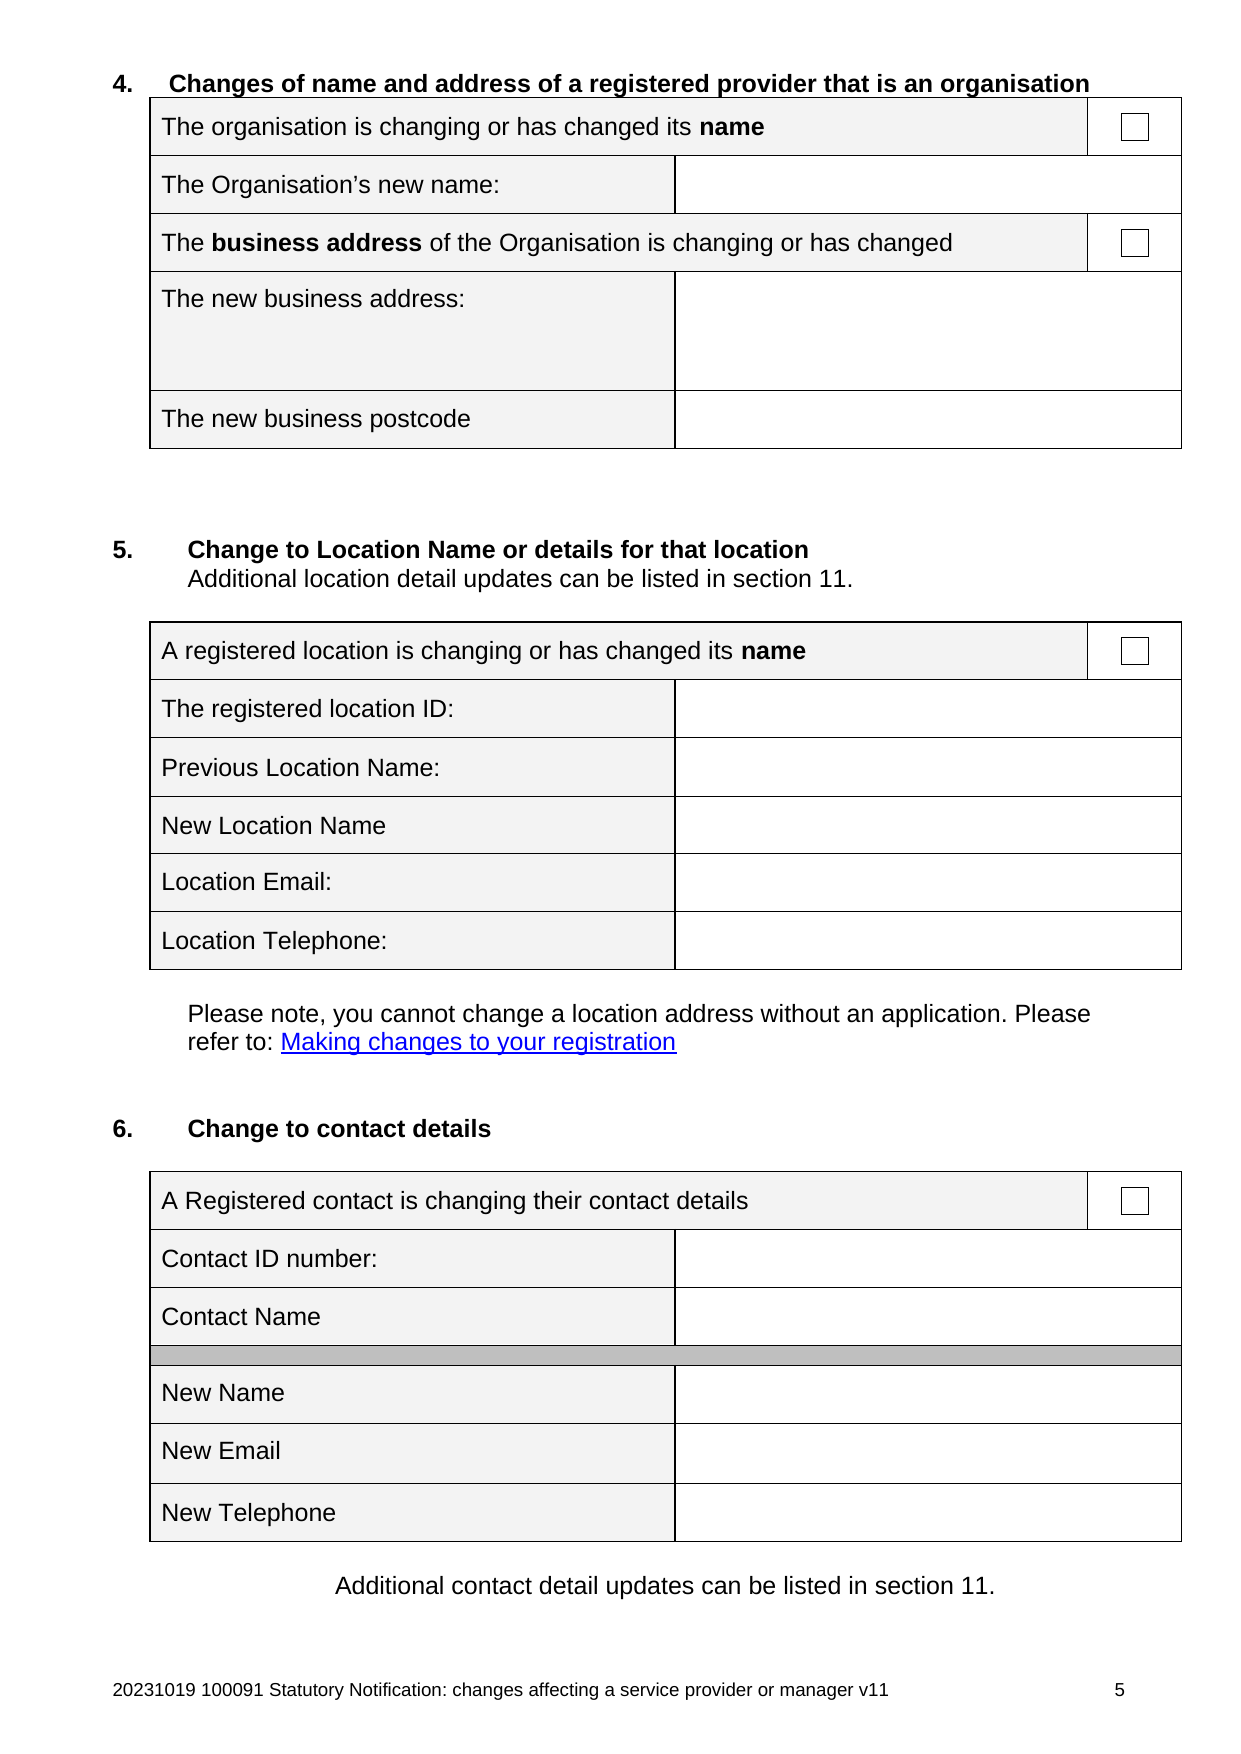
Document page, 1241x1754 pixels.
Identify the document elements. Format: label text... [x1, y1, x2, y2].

table_cell Location Telephone: [151, 912, 674, 969]
table_cell [676, 391, 1181, 448]
table_cell [676, 1366, 1181, 1423]
table_cell [676, 1230, 1181, 1287]
table_cell Location Email: [151, 854, 674, 911]
table_cell [676, 1484, 1181, 1541]
table_header [1088, 98, 1181, 155]
table_cell New Name [151, 1366, 674, 1423]
table_cell [676, 272, 1181, 390]
text Additional location detail updates can be listed in section 11. [187, 564, 1144, 593]
table_header A Registered contact is changing their contact details [151, 1172, 1087, 1229]
table_cell The business address of the Organisation is changing or has changed [151, 214, 1087, 271]
text Please note, you cannot change a location address without an application. Please refer to: Making changes to your registration [187, 999, 1144, 1056]
text 5. Change to Location Name or details for that location [112, 535, 1144, 564]
table_cell [676, 1424, 1181, 1483]
table_cell [676, 854, 1181, 911]
table_header [1088, 1172, 1181, 1229]
table_cell Previous Location Name: [151, 738, 674, 796]
table_cell [676, 738, 1181, 796]
table_cell [676, 912, 1181, 969]
text 4. Changes of name and address of a registered provider that is an organisation [112, 68, 1144, 97]
table_cell The new business address: [151, 272, 674, 390]
table_cell The registered location ID: [151, 680, 674, 737]
table_header [1088, 623, 1181, 679]
table_cell The new business postcode [151, 391, 674, 448]
table_cell New Telephone [151, 1484, 674, 1541]
table_cell [676, 680, 1181, 737]
table_cell Contact Name [151, 1288, 674, 1344]
table_cell New Email [151, 1424, 674, 1483]
text 6. Change to contact details [112, 1114, 1144, 1142]
table_header A registered location is changing or has changed its name [151, 623, 1087, 679]
table_cell [151, 1346, 1181, 1365]
text Additional contact detail updates can be listed in section 11. [187, 1571, 1144, 1599]
table_header The organisation is changing or has changed its name [151, 98, 1087, 155]
table_cell The Organisation’s new name: [151, 156, 674, 213]
table_cell New Location Name [151, 797, 674, 853]
table_cell Contact ID number: [151, 1230, 674, 1287]
table_cell [676, 1288, 1181, 1344]
table_cell [1088, 214, 1181, 271]
table_cell [676, 797, 1181, 853]
table_cell [676, 156, 1181, 213]
